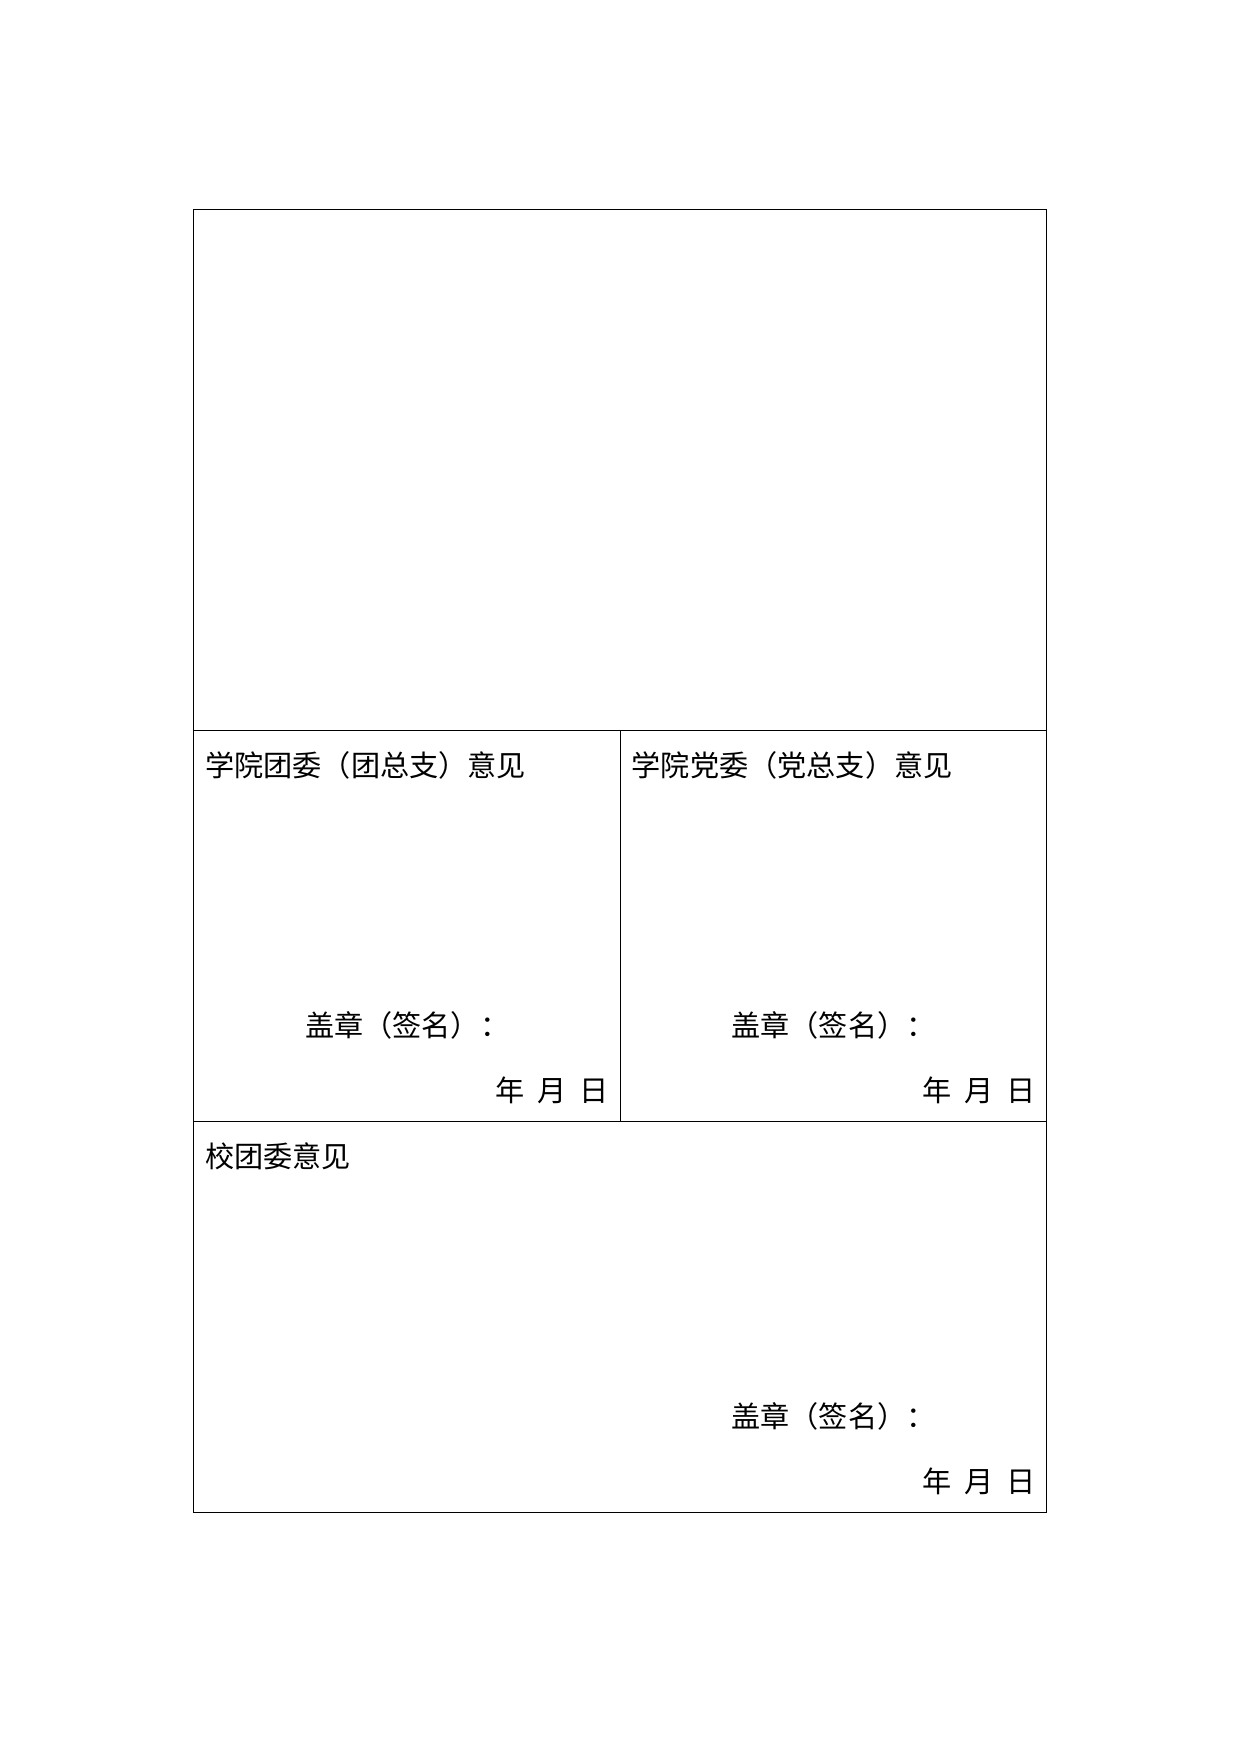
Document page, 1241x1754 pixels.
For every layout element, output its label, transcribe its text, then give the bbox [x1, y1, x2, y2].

table_cell 校团委意见 盖章（签名）： 年 月 日 [194, 1122, 1046, 1512]
table_cell 学院党委（党总支）意见 盖章（签名）： 年 月 日 [621, 731, 1046, 1121]
table_cell 学院团委（团总支）意见 盖章（签名）： 年 月 日 [194, 731, 620, 1121]
table_cell [194, 210, 1046, 730]
